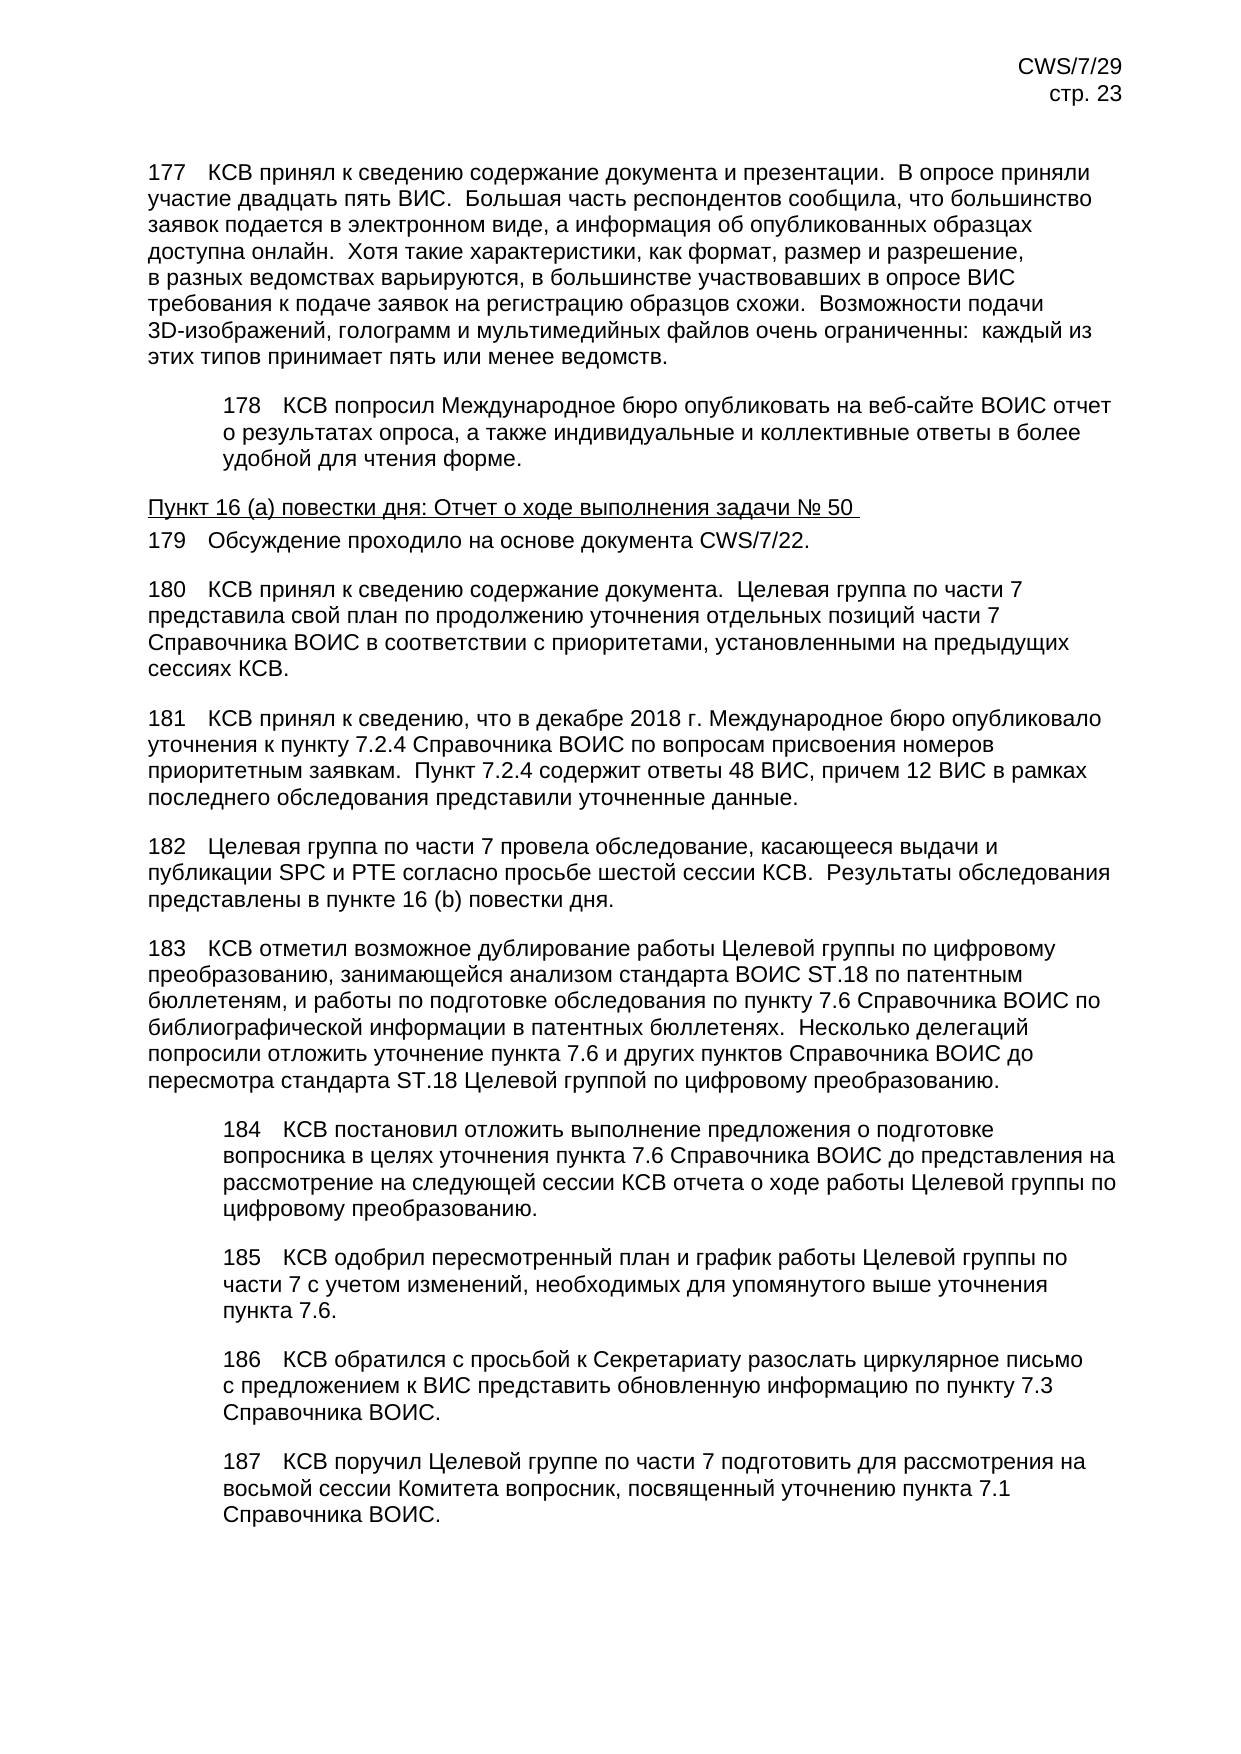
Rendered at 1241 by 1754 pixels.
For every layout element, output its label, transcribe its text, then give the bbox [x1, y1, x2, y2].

text КСВ поручил Целевой группе по части 7 подготовить для рассмотрения на восьмой сессии Комитета вопросник, посвященный уточнению пункта 7.1 Справочника ВОИС. [223, 1448, 1122, 1527]
text КСВ принял к сведению содержание документа. Целевая группа по части 7 представила свой план по продолжению уточнения отдельных позиций части 7 Справочника ВОИС в соответствии с приоритетами, установленными на предыдущих сессиях КСВ. [148, 576, 1122, 682]
text Обсуждение проходило на основе документа CWS/7/22. [148, 527, 1122, 553]
subtitle Пункт 16 (а) повестки дня: Отчет о ходе выполнения задачи № 50 [148, 494, 1122, 521]
text КСВ постановил отложить выполнение предложения о подготовке вопросника в целях уточнения пункта 7.6 Справочника ВОИС до представления на рассмотрение на следующей сессии КСВ отчета о ходе работы Целевой группы по цифровому преобразованию. [223, 1116, 1122, 1221]
text КСВ отметил возможное дублирование работы Целевой группы по цифровому преобразованию, занимающейся анализом стандарта ВОИС ST.18 по патентным бюллетеням, и работы по подготовке обследования по пункту 7.6 Справочника ВОИС по библиографической информации в патентных бюллетенях. Несколько делегаций попросили отложить уточнение пункта 7.6 и других пунктов Справочника ВОИС до пересмотра стандарта ST.18 Целевой группой по цифровому преобразованию. [148, 935, 1122, 1093]
text КСВ обратился с просьбой к Секретариату разослать циркулярное письмо с предложением к ВИС представить обновленную информацию по пункту 7.3 Справочника ВОИС. [223, 1346, 1122, 1425]
text КСВ попросил Международное бюро опубликовать на веб-сайте ВОИС отчет о результатах опроса, а также индивидуальные и коллективные ответы в более удобной для чтения форме. [223, 392, 1122, 471]
text КСВ принял к сведению содержание документа и презентации. В опросе приняли участие двадцать пять ВИС. Большая часть респондентов сообщила, что большинство заявок подается в электронном виде, а информация об опубликованных образцах доступна онлайн. Хотя такие характеристики, как формат, размер и разрешение, в разных ведомствах варьируются, в большинстве участвовавших в опросе ВИС требования к подаче заявок на регистрацию образцов схожи. Возможности подачи 3D-изображений, голограмм и мультимедийных файлов очень ограниченны: каждый из этих типов принимает пять или менее ведомств. [148, 158, 1122, 369]
text Целевая группа по части 7 провела обследование, касающееся выдачи и публикации SPC и PTE согласно просьбе шестой сессии КСВ. Результаты обследования представлены в пункте 16 (b) повестки дня. [148, 833, 1122, 912]
text КСВ одобрил пересмотренный план и график работы Целевой группы по части 7 с учетом изменений, необходимых для упомянутого выше уточнения пункта 7.6. [223, 1244, 1122, 1323]
text КСВ принял к сведению, что в декабре 2018 г. Международное бюро опубликовало уточнения к пункту 7.2.4 Справочника ВОИС по вопросам присвоения номеров приоритетным заявкам. Пункт 7.2.4 содержит ответы 48 ВИС, причем 12 ВИС в рамках последнего обследования представили уточненные данные. [148, 704, 1122, 810]
